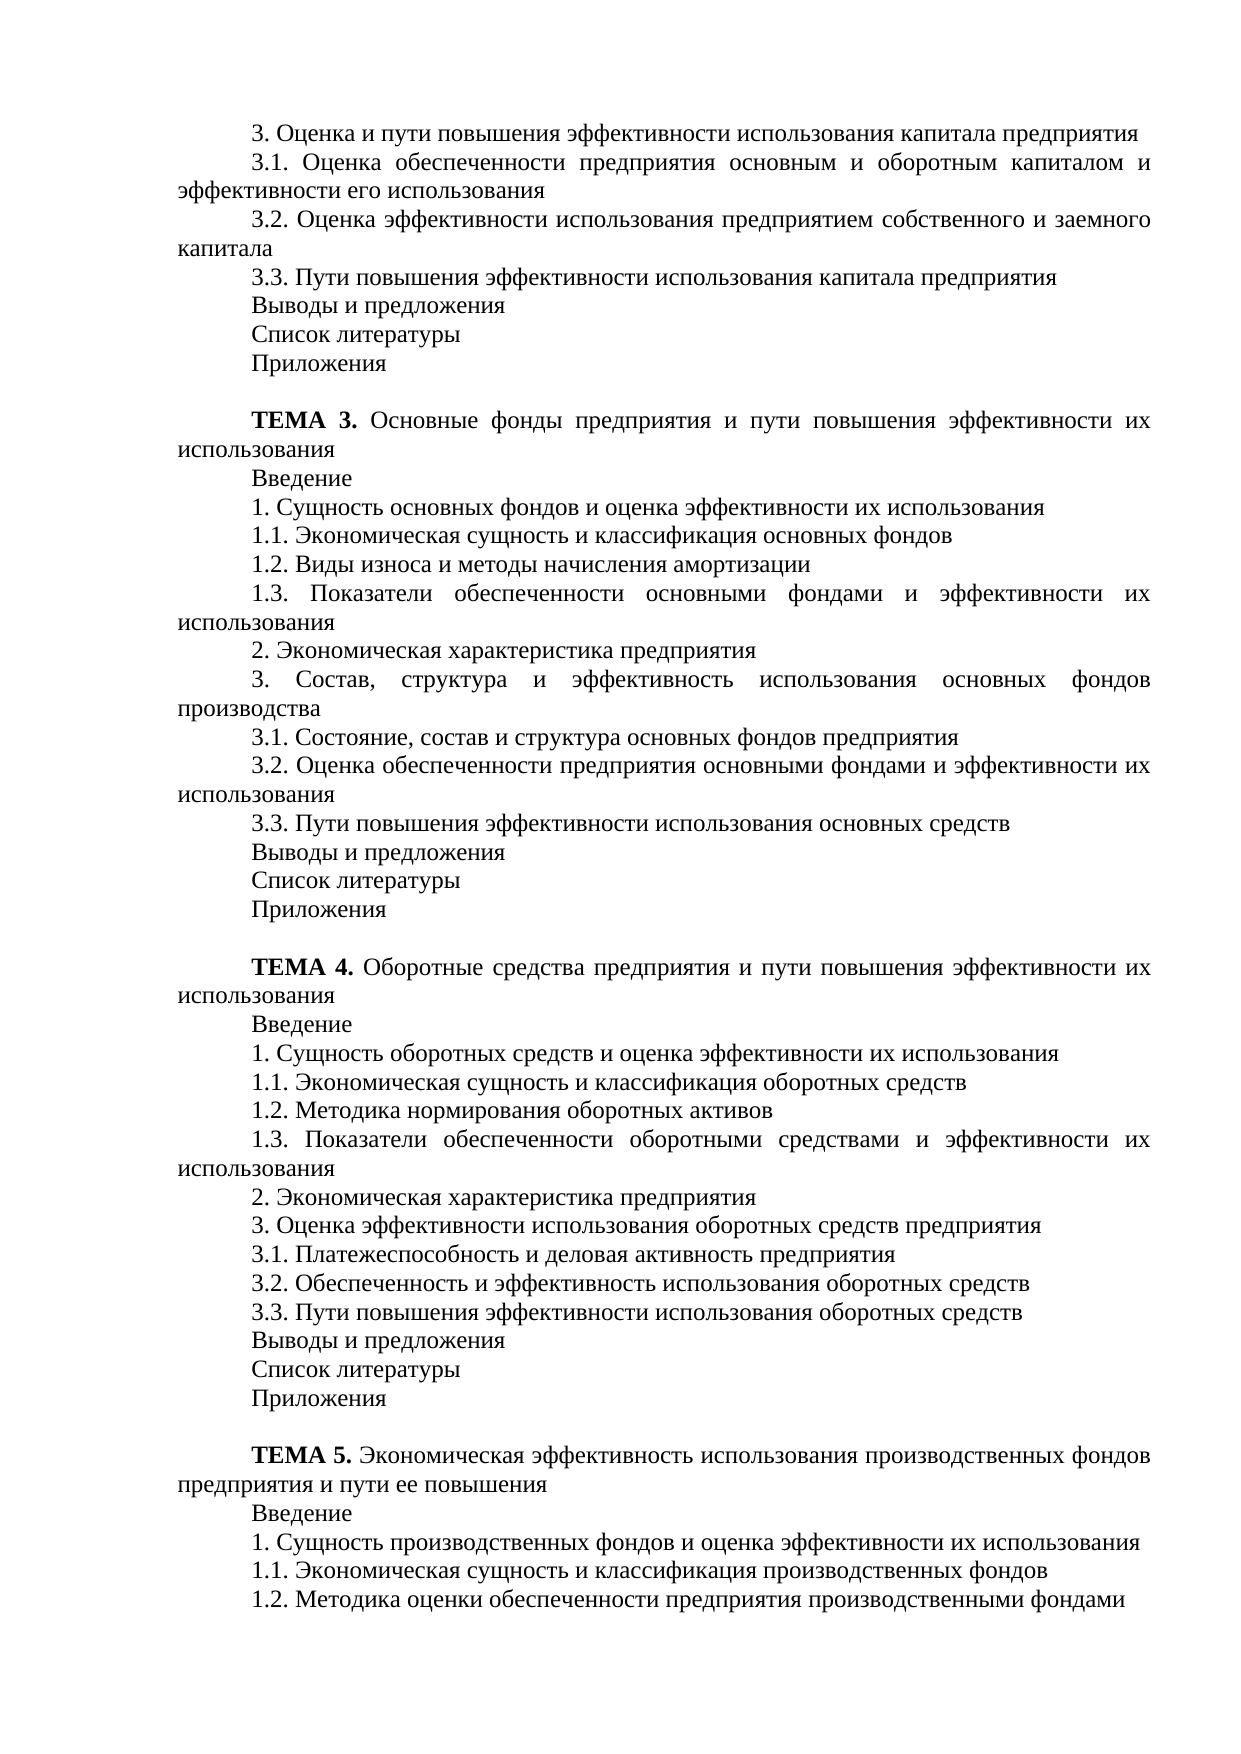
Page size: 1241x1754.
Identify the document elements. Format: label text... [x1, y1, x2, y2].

text Список литературы [177, 866, 1152, 894]
text Введение [177, 463, 1152, 492]
text Список литературы [177, 319, 1152, 348]
text 3.3. Пути повышения эффективности использования основных средств [177, 808, 1152, 837]
text 1.2. Методика нормирования оборотных активов [177, 1096, 1152, 1124]
text 1.1. Экономическая сущность и классификация производственных фондов [177, 1556, 1152, 1584]
text ТЕМА 4. Оборотные средства предприятия и пути повышения эффективности их использования [177, 952, 1152, 1009]
text Приложения [177, 894, 1152, 923]
text 3.1. Состояние, состав и структура основных фондов предприятия [177, 722, 1152, 751]
text Выводы и предложения [177, 291, 1152, 319]
text 3.3. Пути повышения эффективности использования капитала предприятия [177, 262, 1152, 291]
text 3.2. Обеспеченность и эффективность использования оборотных средств [177, 1268, 1152, 1297]
text 2. Экономическая характеристика предприятия [177, 636, 1152, 664]
text 3.2. Оценка эффективности использования предприятием собственного и заемного капитала [177, 204, 1152, 262]
text 1.2. Виды износа и методы начисления амортизации [177, 549, 1152, 578]
text 1. Сущность оборотных средств и оценка эффективности их использования [177, 1038, 1152, 1067]
text 1.1. Экономическая сущность и классификация основных фондов [177, 521, 1152, 549]
text 1.1. Экономическая сущность и классификация оборотных средств [177, 1067, 1152, 1096]
text 3.1. Платежеспособность и деловая активность предприятия [177, 1239, 1152, 1268]
text Введение [177, 1498, 1152, 1527]
text 1.3. Показатели обеспеченности основными фондами и эффективности их использования [177, 578, 1152, 636]
text Приложения [177, 348, 1152, 377]
text 1. Сущность основных фондов и оценка эффективности их использования [177, 492, 1152, 521]
text 3. Оценка эффективности использования оборотных средств предприятия [177, 1211, 1152, 1239]
text Список литературы [177, 1354, 1152, 1383]
text 3.1. Оценка обеспеченности предприятия основным и оборотным капиталом и эффективности его использования [177, 147, 1152, 204]
text 3.2. Оценка обеспеченности предприятия основными фондами и эффективности их использования [177, 751, 1152, 808]
text 1. Сущность производственных фондов и оценка эффективности их использования [177, 1527, 1152, 1556]
text Выводы и предложения [177, 837, 1152, 866]
text 3. Состав, структура и эффективность использования основных фондов производства [177, 664, 1152, 722]
text 2. Экономическая характеристика предприятия [177, 1182, 1152, 1211]
text Выводы и предложения [177, 1326, 1152, 1354]
text 1.3. Показатели обеспеченности оборотными средствами и эффективности их использования [177, 1124, 1152, 1182]
text ТЕМА 5. Экономическая эффективность использования производственных фондов предприятия и пути ее повышения [177, 1441, 1152, 1498]
text ТЕМА 3. Основные фонды предприятия и пути повышения эффективности их использования [177, 406, 1152, 463]
text 1.2. Методика оценки обеспеченности предприятия производственными фондами [177, 1584, 1152, 1613]
text Введение [177, 1009, 1152, 1038]
text 3. Оценка и пути повышения эффективности использования капитала предприятия [177, 118, 1152, 147]
text 3.3. Пути повышения эффективности использования оборотных средств [177, 1297, 1152, 1326]
text Приложения [177, 1383, 1152, 1412]
